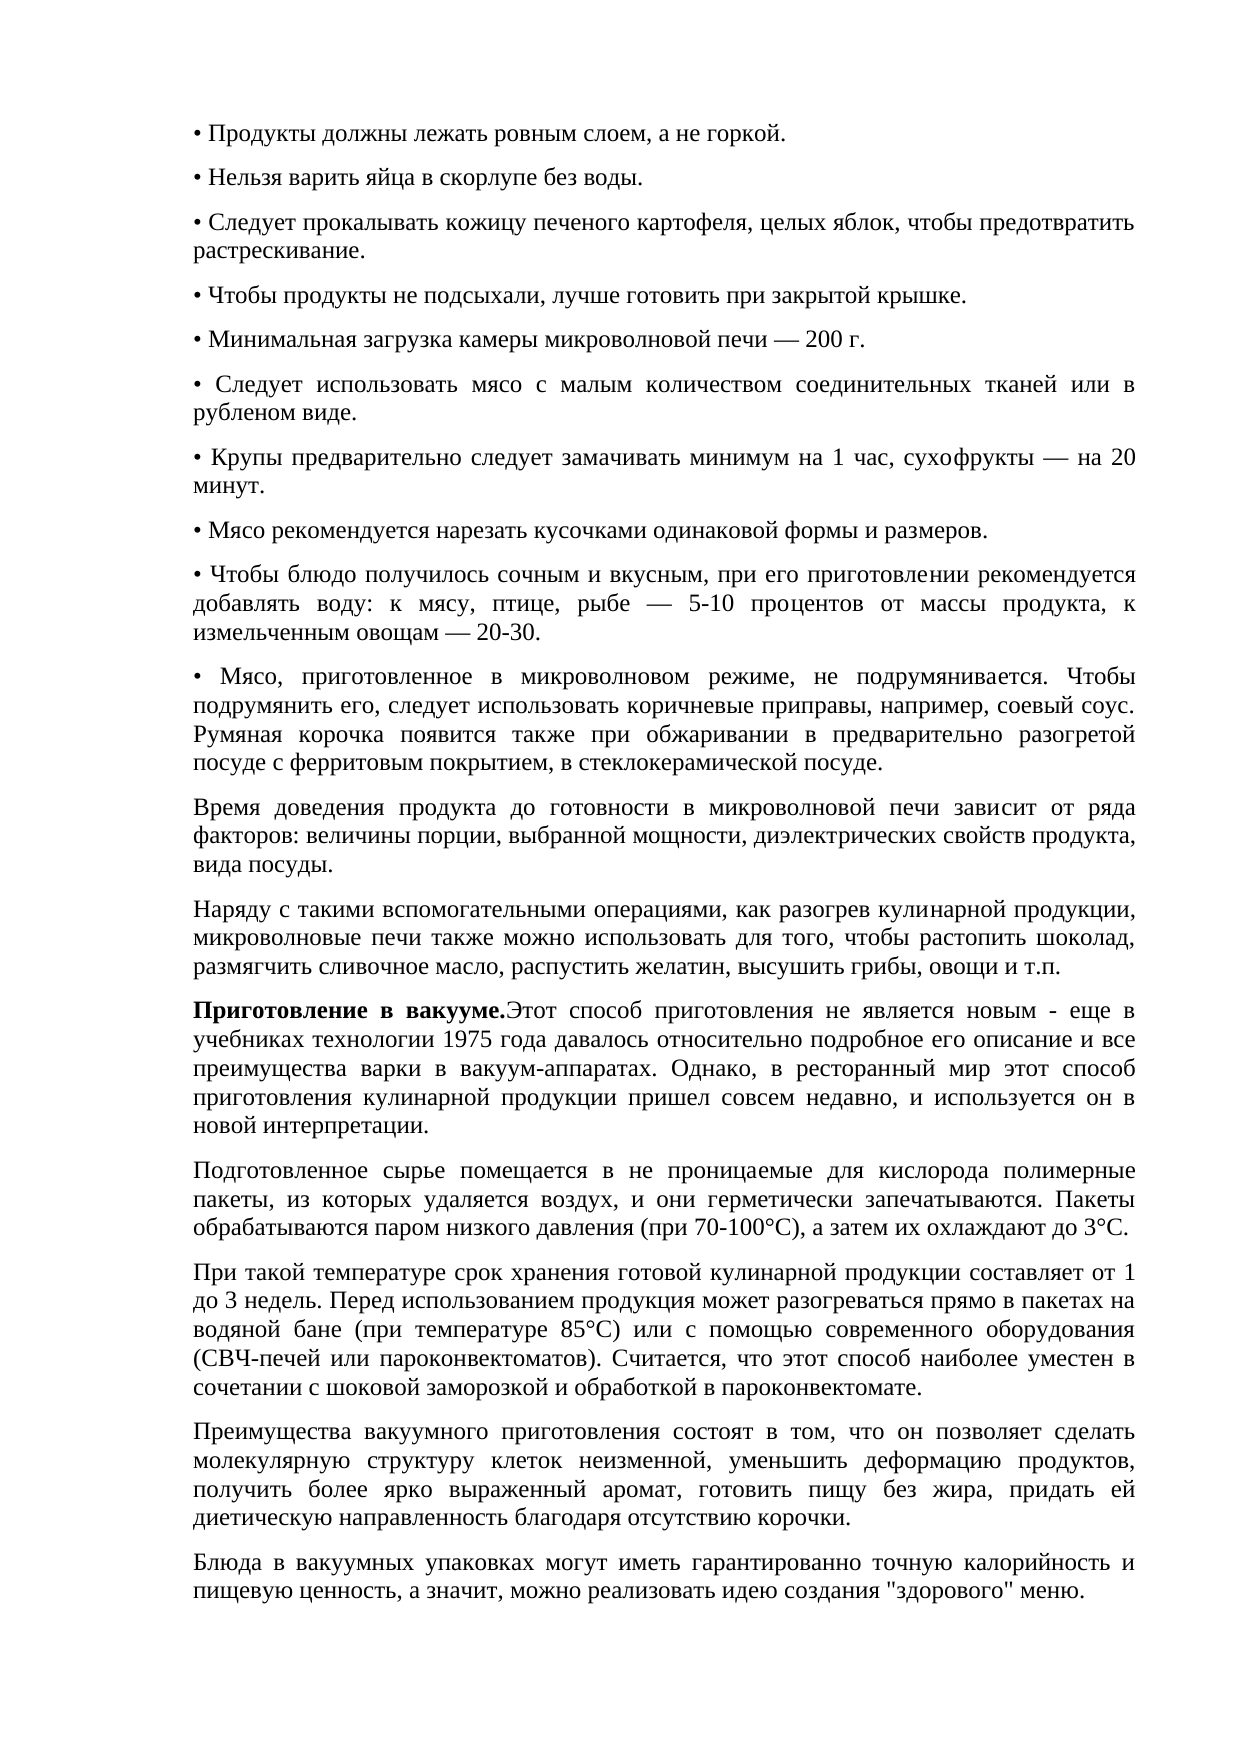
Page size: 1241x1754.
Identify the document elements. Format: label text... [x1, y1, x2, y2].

text Преимущества вакуумного приготовления состоят в том, что он позволяет сделать молекулярную структуру клеток неизменной, уменьшить деформацию продуктов, получить более ярко выраженный аромат, готовить пищу без жира, придать ей диетическую направленность благодаря отсутствию корочки. [193, 1416, 1136, 1531]
text Время доведения продукта до готовности в микроволновой печи зависит от ряда факторов: величины порции, выбранной мощности, диэлектрических свойств продукта, вида посуды. [193, 792, 1136, 878]
text При такой температуре срок хранения готовой кулинарной продукции составляет от 1 до 3 недель. Перед использованием продукция может разогреваться прямо в пакетах на водяной бане (при температуре 85°С) или с помощью современного оборудования (СВЧ-печей или пароконвектоматов). Считается, что этот способ наиболее уместен в сочетании с шоковой заморозкой и обработкой в пароконвектомате. [193, 1257, 1136, 1401]
text • Нельзя варить яйца в скорлупе без воды. [193, 162, 1136, 191]
text • Следует использовать мясо с малым количеством соединительных тканей или в рубленом виде. [193, 369, 1136, 426]
text • Следует прокалывать кожицу печеного картофеля, целых яблок, чтобы предотвратить растрескивание. [193, 207, 1136, 264]
text • Чтобы блюдо получилось сочным и вкусным, при его приготовлении рекомендуется добавлять воду: к мясу, птице, рыбе — 5-10 процентов от массы продукта, к измельченным овощам — 20-30. [193, 559, 1136, 646]
text Наряду с такими вспомогательными операциями, как разогрев кулинарной продукции, микроволновые печи также можно использовать для того, чтобы растопить шоколад, размягчить сливочное масло, распустить желатин, высушить грибы, овощи и т.п. [193, 894, 1136, 980]
text • Мясо, приготовленное в микроволновом режиме, не подрумянивается. Чтобы подрумянить его, следует использовать коричневые приправы, например, соевый соус. Румяная корочка появится также при обжаривании в предварительно разогретой посуде с ферритовым покрытием, в стеклокерамической посуде. [193, 661, 1136, 776]
text • Минимальная загрузка камеры микроволновой печи — 200 г. [193, 324, 1136, 353]
text Блюда в вакуумных упаковках могут иметь гарантированно точную калорийность и пищевую ценность, а значит, можно реализовать идею создания "здорового" меню. [193, 1547, 1136, 1604]
text • Мясо рекомендуется нарезать кусочками одинаковой формы и размеров. [193, 515, 1136, 544]
text • Крупы предварительно следует замачивать минимум на 1 час, сухофрукты — на 20 минут. [193, 442, 1136, 499]
text • Чтобы продукты не подсыхали, лучше готовить при закрытой крышке. [193, 280, 1136, 309]
text Подготовленное сырье помещается в не проницаемые для кислорода полимерные пакеты, из которых удаляется воздух, и они герметически запечатываются. Пакеты обрабатываются паром низкого давления (при 70-100°С), а затем их охлаждают до 3°С. [193, 1155, 1136, 1241]
text • Продукты должны лежать ровным слоем, а не горкой. [193, 118, 1136, 147]
text Приготовление в вакууме.Этот способ приготовления не является новым - еще в учебниках технологии 1975 года давалось относительно подробное его описание и все преимущества варки в вакуум-аппаратах. Однако, в ресторанный мир этот способ приготовления кулинарной продукции пришел совсем недавно, и используется он в новой интерпретации. [193, 996, 1136, 1139]
